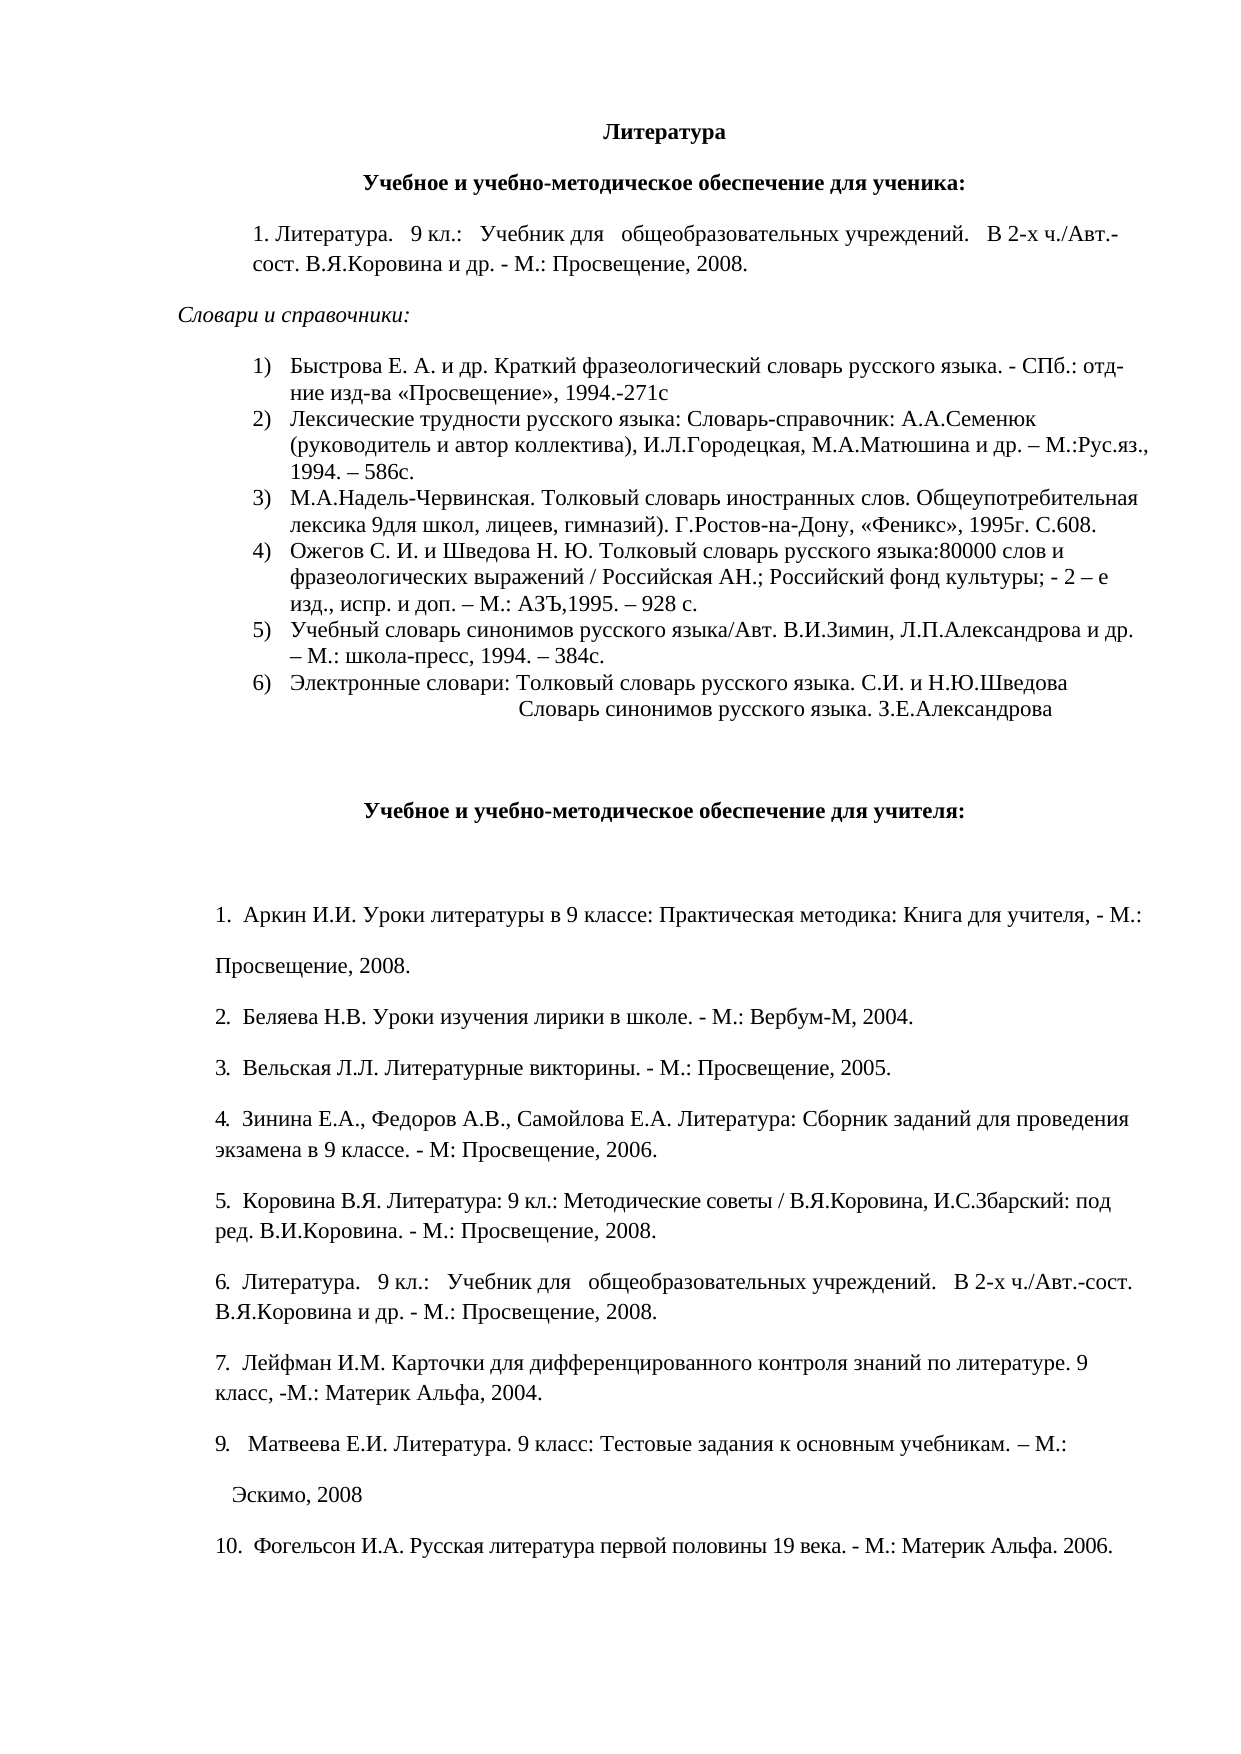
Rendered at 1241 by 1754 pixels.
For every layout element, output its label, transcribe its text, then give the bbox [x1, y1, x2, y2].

list Лексические трудности русского языка: Словарь-справочник: А.А.Семенюк (руководитель и автор коллектива), И.Л.Городецкая, М.А.Матюшина и др. – М.:Рус.яз., 1994. – 586с. [252, 405, 1152, 484]
list М.А.Надель-Червинская. Толковый словарь иностранных слов. Общеупотребительная лексика 9для школ, лицеев, гимназий). Г.Ростов-на-Дону, «Феникс», 1995г. С.608. [252, 484, 1152, 537]
text Учебное и учебно-методическое обеспечение для ученика: [177, 169, 1152, 196]
text 4. Зинина Е.А., Федоров А.В., Самойлова Е.А. Литература: Сборник заданий для проведения экзамена в 9 классе. - М: Просвещение, 2006. [215, 1105, 1152, 1162]
text 6. Литература. 9 кл.: Учебник для общеобразовательных учреждений. В 2-х ч./Авт.-сост. В.Я.Коровина и др. - М.: Просвещение, 2008. [215, 1268, 1152, 1324]
list Электронные словари: Толковый словарь русского языка. С.И. и Н.Ю.Шведова [252, 669, 1152, 695]
text 1. Литература. 9 кл.: Учебник для общеобразовательных учреждений. В 2-х ч./Авт.-сост. В.Я.Коровина и др. - М.: Просвещение, 2008. [252, 220, 1152, 277]
text Учебное и учебно-методическое обеспечение для учителя: [177, 797, 1152, 823]
text 2. Беляева Н.В. Уроки изучения лирики в школе. - М.: Вербум-М, 2004. [215, 1003, 1152, 1030]
text Словарь синонимов русского языка. З.Е.Александрова [290, 695, 1152, 721]
text 9. Матвеева Е.И. Литература. 9 класс: Тестовые задания к основным учебникам. – М.: [215, 1430, 1152, 1457]
text 3. Вельская Л.Л. Литературные викторины. - М.: Просвещение, 2005. [215, 1054, 1152, 1081]
text Просвещение, 2008. [215, 952, 1152, 979]
text 1. Аркин И.И. Уроки литературы в 9 классе: Практическая методика: Книга для учителя, - М.: [215, 901, 1152, 928]
list Быстрова Е. А. и др. Краткий фразеологический словарь русского языка. - СПб.: отд-ние изд-ва «Просвещение», 1994.-271с [252, 352, 1152, 405]
text 10. Фогельсон И.А. Русская литература первой половины 19 века. - М.: Материк Альфа. 2006. [215, 1532, 1152, 1559]
list Учебный словарь синонимов русского языка/Авт. В.И.Зимин, Л.П.Александрова и др. – М.: школа-пресс, 1994. – 384с. [252, 616, 1152, 669]
text 7. Лейфман И.М. Карточки для дифференцированного контроля знаний по литературе. 9 класс, -М.: Материк Альфа, 2004. [215, 1349, 1152, 1406]
text Эскимо, 2008 [215, 1481, 1152, 1508]
text 5. Коровина В.Я. Литература: 9 кл.: Методические советы / В.Я.Коровина, И.С.Збарский: под ред. В.И.Коровина. - М.: Просвещение, 2008. [215, 1187, 1152, 1243]
list Ожегов С. И. и Шведова Н. Ю. Толковый словарь русского языка:80000 слов и фразеологических выражений / Российская АН.; Российский фонд культуры; - 2 – е изд., испр. и доп. – М.: АЗЪ,1995. – 928 с. [252, 537, 1152, 616]
text Словари и справочники: [177, 301, 1152, 328]
text Литература [177, 118, 1152, 144]
